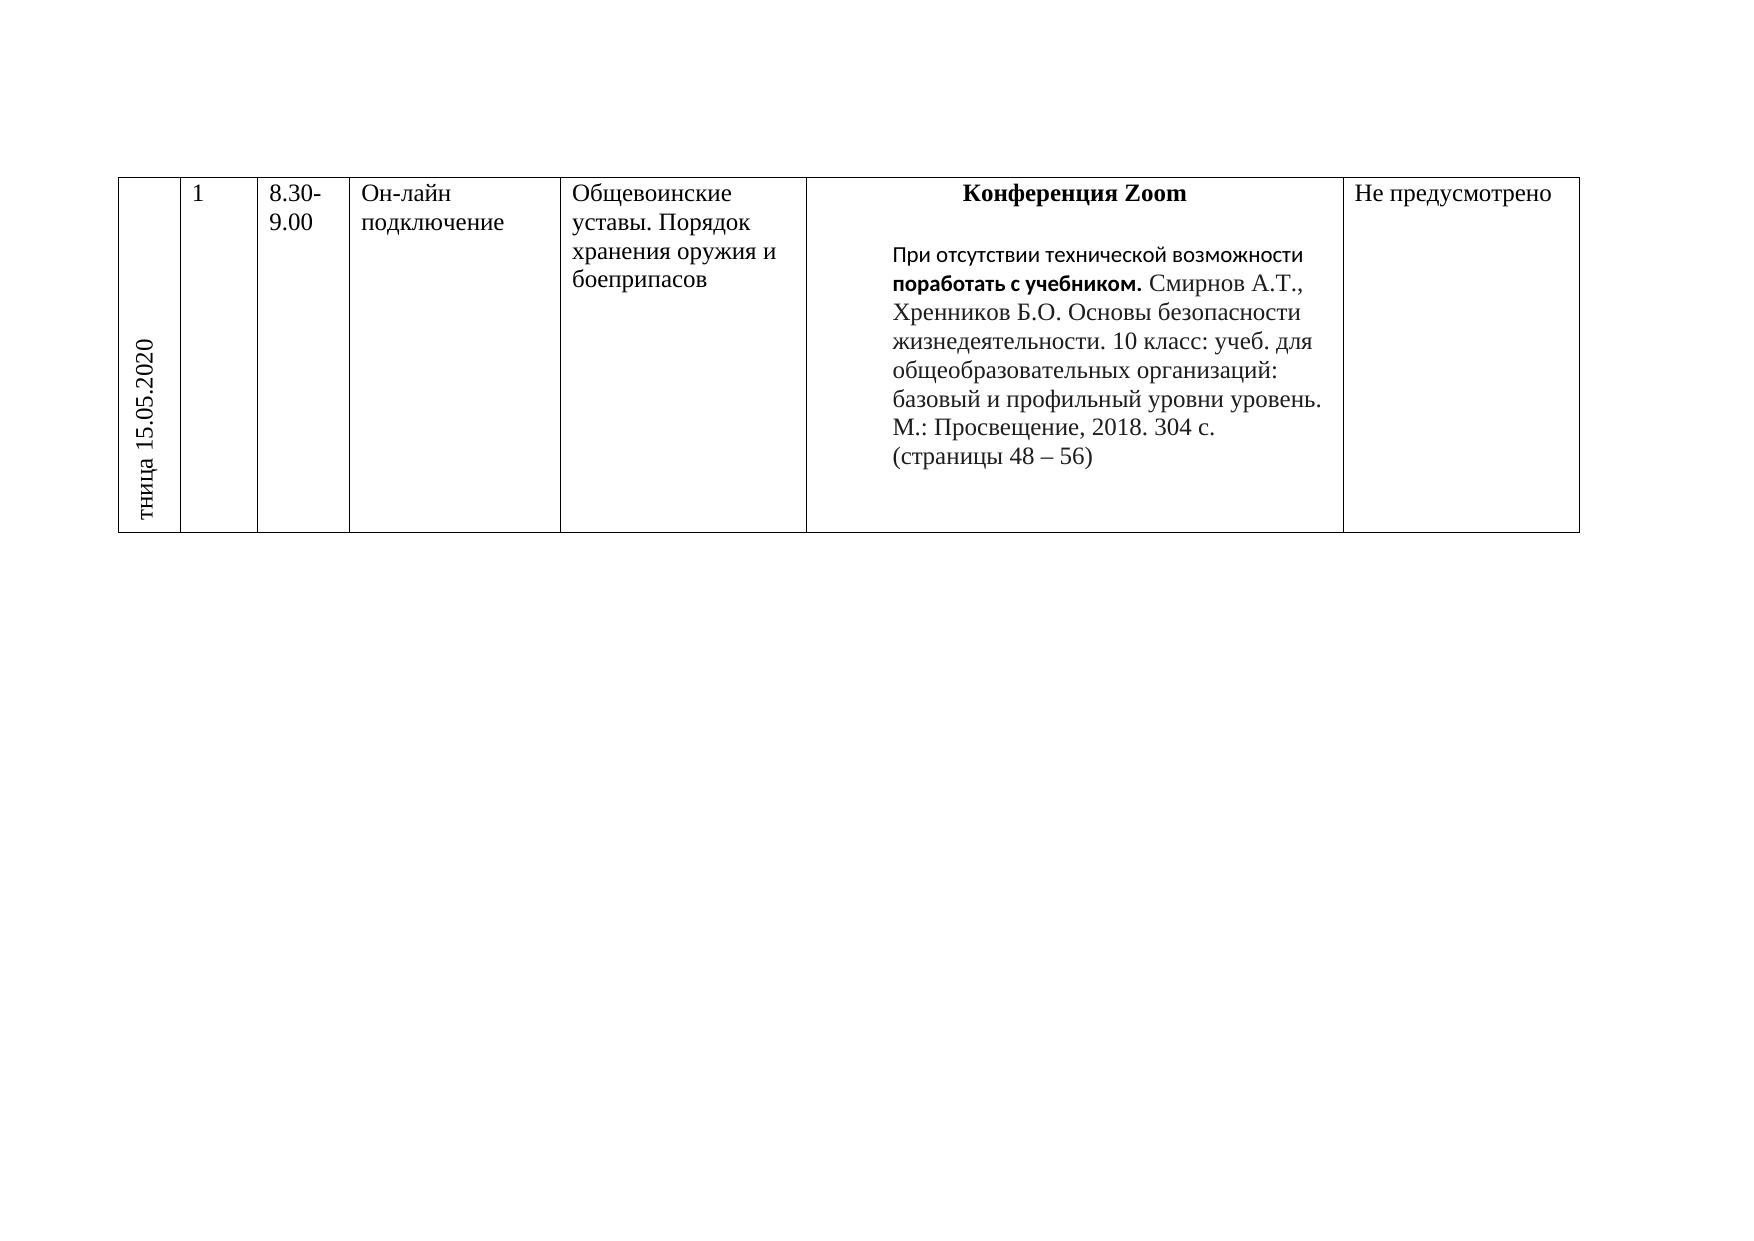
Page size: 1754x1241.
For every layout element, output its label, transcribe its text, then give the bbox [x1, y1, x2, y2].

table_cell 1 [181, 178, 257, 532]
table_cell Не предусмотрено [1344, 178, 1579, 532]
table_cell Он-лайн подключение [350, 178, 560, 532]
table_cell Общевоинские уставы. Порядок хранения оружия и боеприпасов [561, 178, 806, 532]
table_cell Конференция Zoom При отсутствии технической возможности поработать с учебником. Смирнов А.Т., Хренников Б.О. Основы безопасности жизнедеятельности. 10 класс: учеб. для общеобразовательных организаций: базовый и профильный уровни уровень. М.: Просвещение, 2018. 304 с. (страницы 48 – 56) [807, 178, 1343, 532]
table_cell 8.30-9.00 [258, 178, 349, 532]
table_cell Пятница 15.05.2020 [119, 178, 180, 532]
